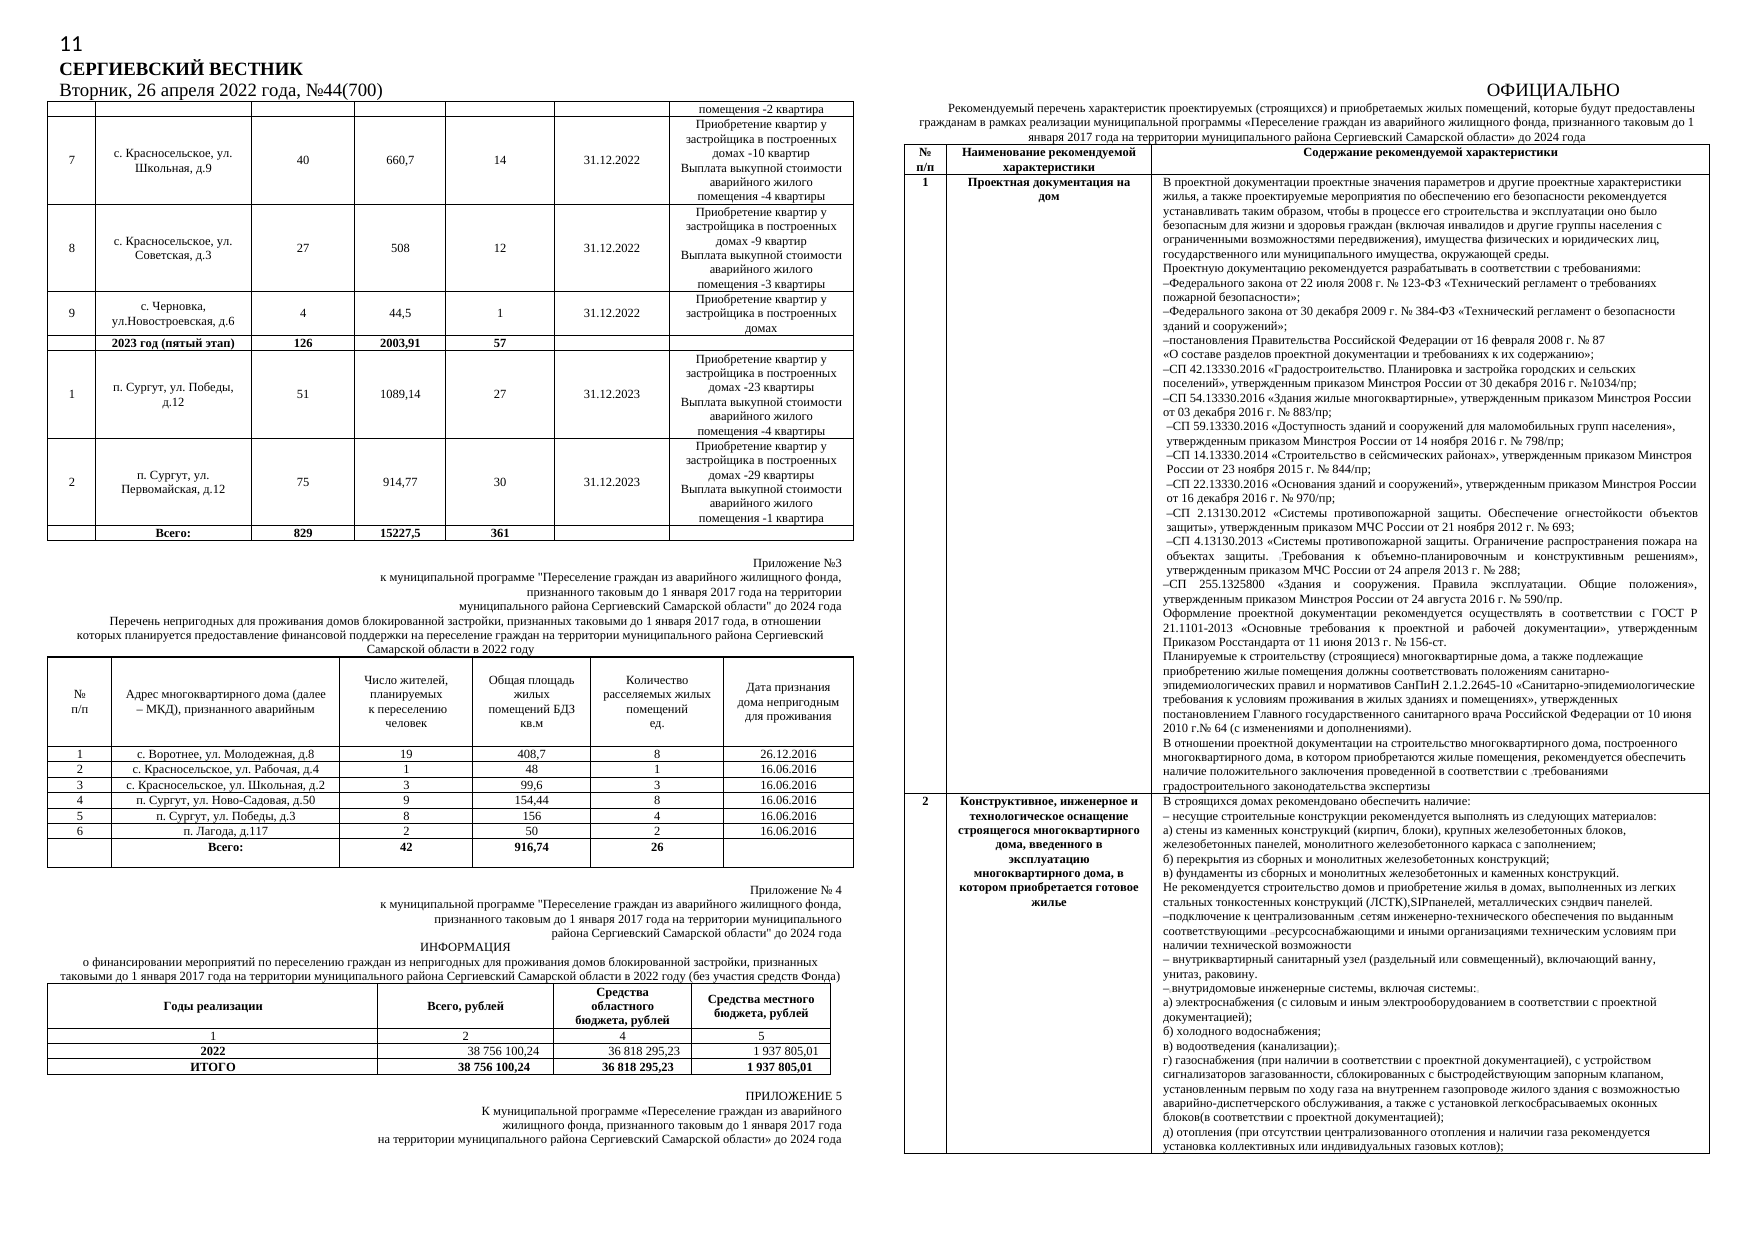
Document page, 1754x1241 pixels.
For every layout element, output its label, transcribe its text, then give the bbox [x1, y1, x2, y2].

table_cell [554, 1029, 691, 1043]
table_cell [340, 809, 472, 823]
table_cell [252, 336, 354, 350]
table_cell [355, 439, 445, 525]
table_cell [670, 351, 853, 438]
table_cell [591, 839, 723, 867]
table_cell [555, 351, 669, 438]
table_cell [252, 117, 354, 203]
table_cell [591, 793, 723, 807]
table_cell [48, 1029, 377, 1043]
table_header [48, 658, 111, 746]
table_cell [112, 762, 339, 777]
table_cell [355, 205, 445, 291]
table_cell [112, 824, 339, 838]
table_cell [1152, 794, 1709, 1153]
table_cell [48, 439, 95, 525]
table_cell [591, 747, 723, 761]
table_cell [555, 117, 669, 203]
text на территории муниципального района Сергиевский Самарской области» до 2024 года [59, 1132, 842, 1147]
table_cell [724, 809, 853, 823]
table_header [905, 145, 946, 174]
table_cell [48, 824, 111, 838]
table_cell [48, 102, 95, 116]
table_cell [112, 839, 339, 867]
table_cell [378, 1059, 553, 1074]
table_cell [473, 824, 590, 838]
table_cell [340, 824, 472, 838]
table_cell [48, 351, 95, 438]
text Приложение №3 [59, 556, 842, 570]
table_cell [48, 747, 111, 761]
text признанного таковым до 1 января 2017 года на территории [59, 584, 842, 599]
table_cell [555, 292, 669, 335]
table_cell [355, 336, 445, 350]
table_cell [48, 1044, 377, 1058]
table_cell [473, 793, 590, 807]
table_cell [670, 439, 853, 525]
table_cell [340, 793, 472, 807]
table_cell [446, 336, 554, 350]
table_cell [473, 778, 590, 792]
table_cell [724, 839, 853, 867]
text ИНФОРМАЦИЯ о финансировании мероприятий по переселению граждан из непригодных для проживания домов блокированной застройки, признанных таковыми до 1 января 2017 года на территории муниципального района Сергиевский Самарской области в 2022 году (без участия средств Фонда) [59, 940, 842, 983]
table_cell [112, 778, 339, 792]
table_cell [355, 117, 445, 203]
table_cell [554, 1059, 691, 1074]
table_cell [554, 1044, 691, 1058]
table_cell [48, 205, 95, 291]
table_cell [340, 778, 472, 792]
text жилищного фонда, признанного таковым до 1 января 2017 года [59, 1118, 842, 1132]
text к муниципальной программе "Переселение граждан из аварийного жилищного фонда, [59, 897, 842, 911]
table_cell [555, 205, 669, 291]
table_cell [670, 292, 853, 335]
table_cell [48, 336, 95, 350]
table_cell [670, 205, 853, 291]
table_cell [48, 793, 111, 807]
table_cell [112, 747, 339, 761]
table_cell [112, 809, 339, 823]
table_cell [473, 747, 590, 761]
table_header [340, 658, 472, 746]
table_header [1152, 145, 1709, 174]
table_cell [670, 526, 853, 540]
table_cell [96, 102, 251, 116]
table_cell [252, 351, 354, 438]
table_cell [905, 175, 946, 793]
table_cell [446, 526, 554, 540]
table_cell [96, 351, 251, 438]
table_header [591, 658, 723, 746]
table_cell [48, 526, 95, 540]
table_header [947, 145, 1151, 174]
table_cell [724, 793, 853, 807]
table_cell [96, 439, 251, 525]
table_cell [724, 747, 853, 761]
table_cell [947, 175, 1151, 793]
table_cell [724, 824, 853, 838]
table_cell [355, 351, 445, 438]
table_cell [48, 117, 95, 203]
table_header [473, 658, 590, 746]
text признанного таковым до 1 января 2017 года на территории муниципального [59, 911, 842, 926]
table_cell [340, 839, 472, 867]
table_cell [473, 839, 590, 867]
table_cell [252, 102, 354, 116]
text района Сергиевский Самарской области" до 2024 года [59, 926, 842, 940]
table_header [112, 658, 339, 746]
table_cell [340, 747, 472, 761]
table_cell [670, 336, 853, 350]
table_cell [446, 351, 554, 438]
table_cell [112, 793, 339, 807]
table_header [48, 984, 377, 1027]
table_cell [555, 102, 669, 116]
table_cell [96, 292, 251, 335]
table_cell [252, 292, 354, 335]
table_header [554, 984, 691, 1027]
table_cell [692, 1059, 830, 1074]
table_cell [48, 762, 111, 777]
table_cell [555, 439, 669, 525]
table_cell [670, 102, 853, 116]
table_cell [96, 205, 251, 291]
text муниципального района Сергиевский Самарской области" до 2024 года [59, 599, 842, 613]
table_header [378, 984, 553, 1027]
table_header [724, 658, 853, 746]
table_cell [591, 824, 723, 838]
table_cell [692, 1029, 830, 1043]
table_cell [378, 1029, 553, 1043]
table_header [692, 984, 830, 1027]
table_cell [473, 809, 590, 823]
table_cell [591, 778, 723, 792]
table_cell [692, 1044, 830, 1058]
text К муниципальной программе «Переселение граждан из аварийного [59, 1103, 842, 1118]
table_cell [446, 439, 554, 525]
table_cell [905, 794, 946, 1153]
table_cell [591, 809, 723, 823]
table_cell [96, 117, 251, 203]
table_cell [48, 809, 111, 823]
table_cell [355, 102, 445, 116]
text Рекомендуемый перечень характеристик проектируемых (строящихся) и приобретаемых жилых помещений, которые будут предоставлены гражданам в рамках реализации муниципальной программы «Переселение граждан из аварийного жилищного фонда, признанного таковым до 1 января 2017 года на территории муниципального района Сергиевский Самарской области» до 2024 года [915, 101, 1698, 144]
text Приложение № 4 [59, 883, 842, 897]
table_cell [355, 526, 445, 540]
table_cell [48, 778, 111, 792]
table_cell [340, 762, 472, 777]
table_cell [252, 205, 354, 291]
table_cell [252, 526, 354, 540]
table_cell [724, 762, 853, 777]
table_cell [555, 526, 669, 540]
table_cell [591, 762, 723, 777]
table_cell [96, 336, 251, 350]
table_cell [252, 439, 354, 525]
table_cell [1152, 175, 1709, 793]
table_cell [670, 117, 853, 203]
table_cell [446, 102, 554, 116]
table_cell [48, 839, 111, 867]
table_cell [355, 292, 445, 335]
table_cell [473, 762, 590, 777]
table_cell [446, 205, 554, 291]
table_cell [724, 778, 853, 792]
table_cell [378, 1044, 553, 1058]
text к муниципальной программе "Переселение граждан из аварийного жилищного фонда, [59, 570, 842, 584]
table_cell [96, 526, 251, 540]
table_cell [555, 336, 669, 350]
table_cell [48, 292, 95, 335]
text ПРИЛОЖЕНИЕ 5 [59, 1089, 842, 1103]
text Перечень непригодных для проживания домов блокированной застройки, признанных таковыми до 1 января 2017 года, в отношении которых планируется предоставление финансовой поддержки на переселение граждан на территории муниципального района Сергиевский Самарской области в 2022 году [59, 613, 842, 656]
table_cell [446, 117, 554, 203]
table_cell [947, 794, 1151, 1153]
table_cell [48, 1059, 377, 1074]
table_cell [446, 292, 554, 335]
